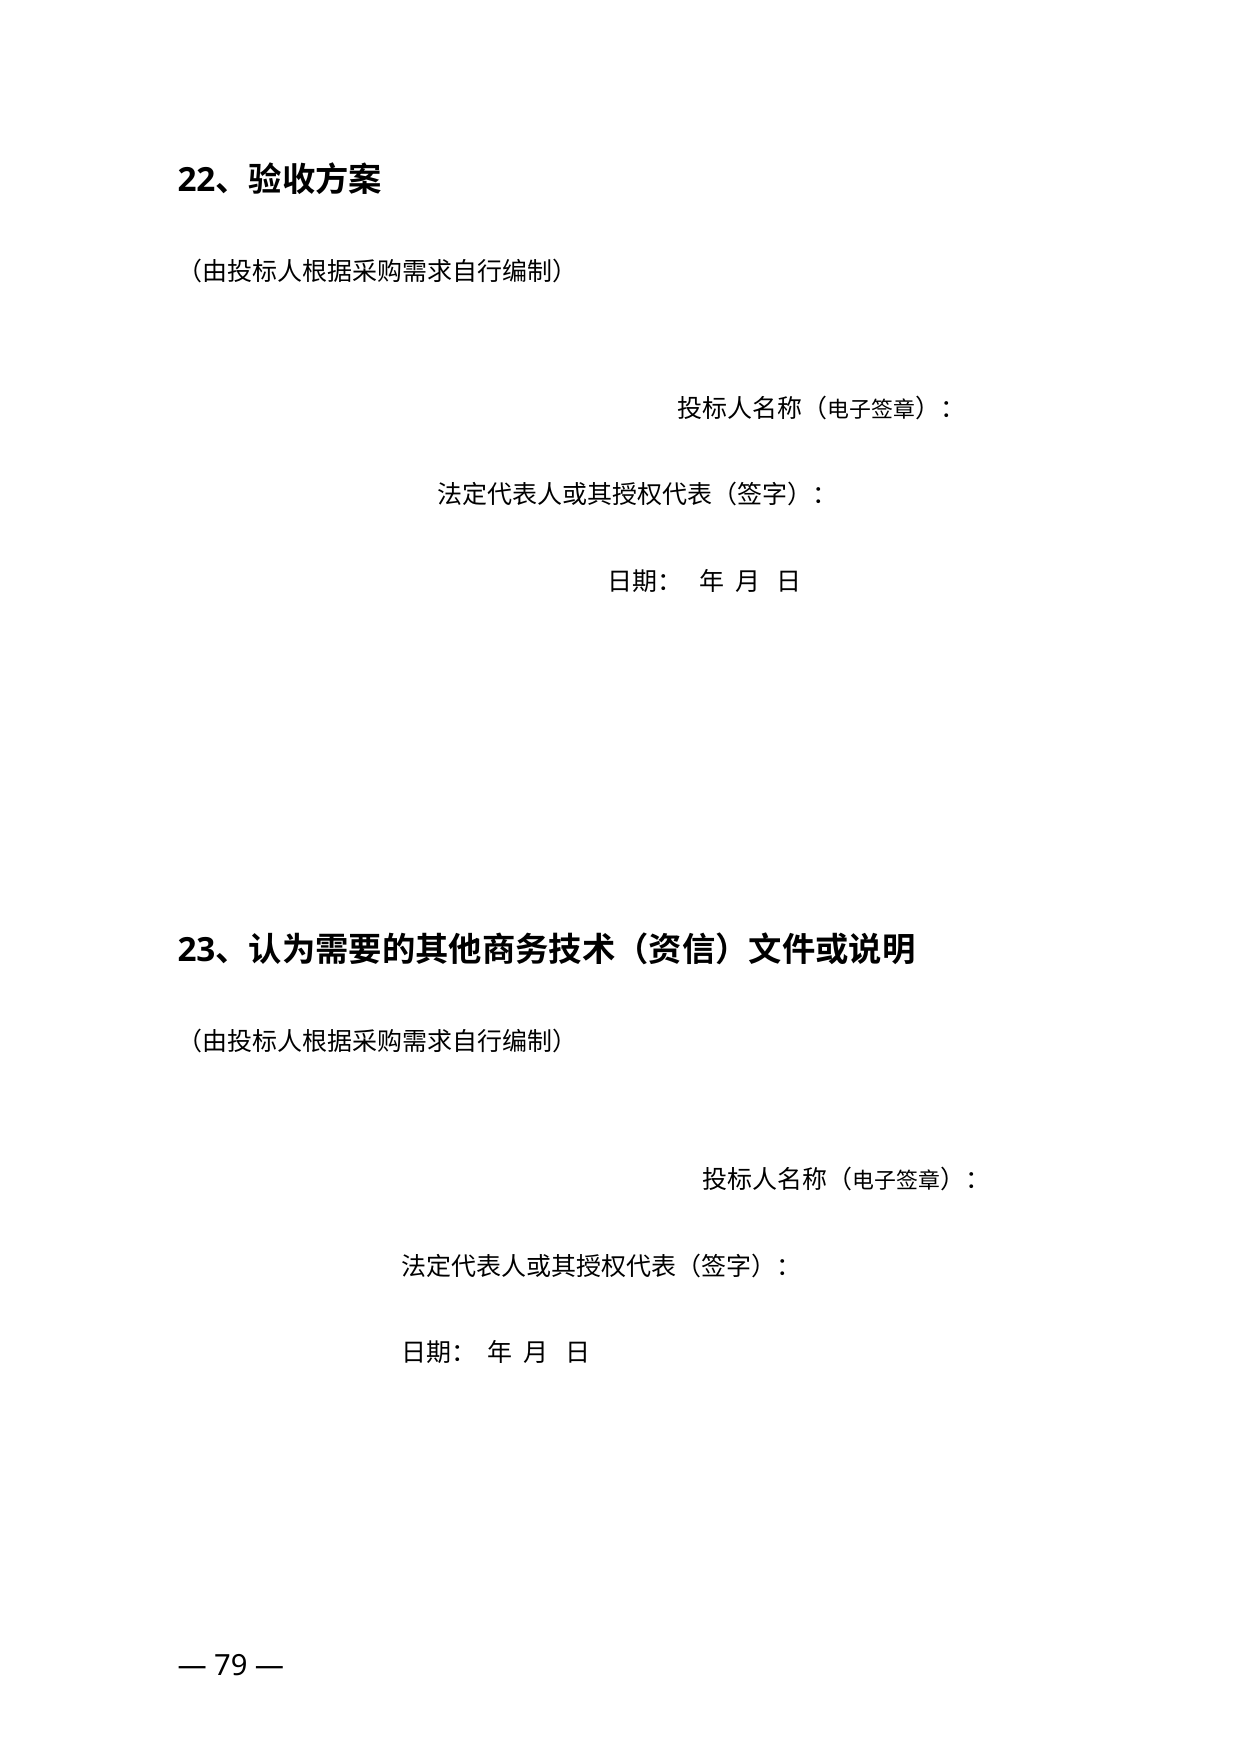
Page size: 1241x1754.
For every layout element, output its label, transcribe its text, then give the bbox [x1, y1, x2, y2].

text 日期： 年 月 日 [177, 1316, 1063, 1385]
text 投标人名称（电子签章）： [177, 372, 1063, 441]
text 投标人名称（电子签章）： [177, 1143, 1063, 1212]
text （由投标人根据采购需求自行编制） [177, 1006, 1063, 1074]
text 22、验收方案 [177, 142, 1063, 211]
text 23、认为需要的其他商务技术（资信）文件或说明 [177, 913, 1063, 982]
text 法定代表人或其授权代表（签字）： [177, 459, 1063, 527]
text 法定代表人或其授权代表（签字）： [177, 1230, 1063, 1298]
text （由投标人根据采购需求自行编制） [177, 235, 1063, 303]
text 日期： 年 月 日 [177, 545, 1063, 614]
